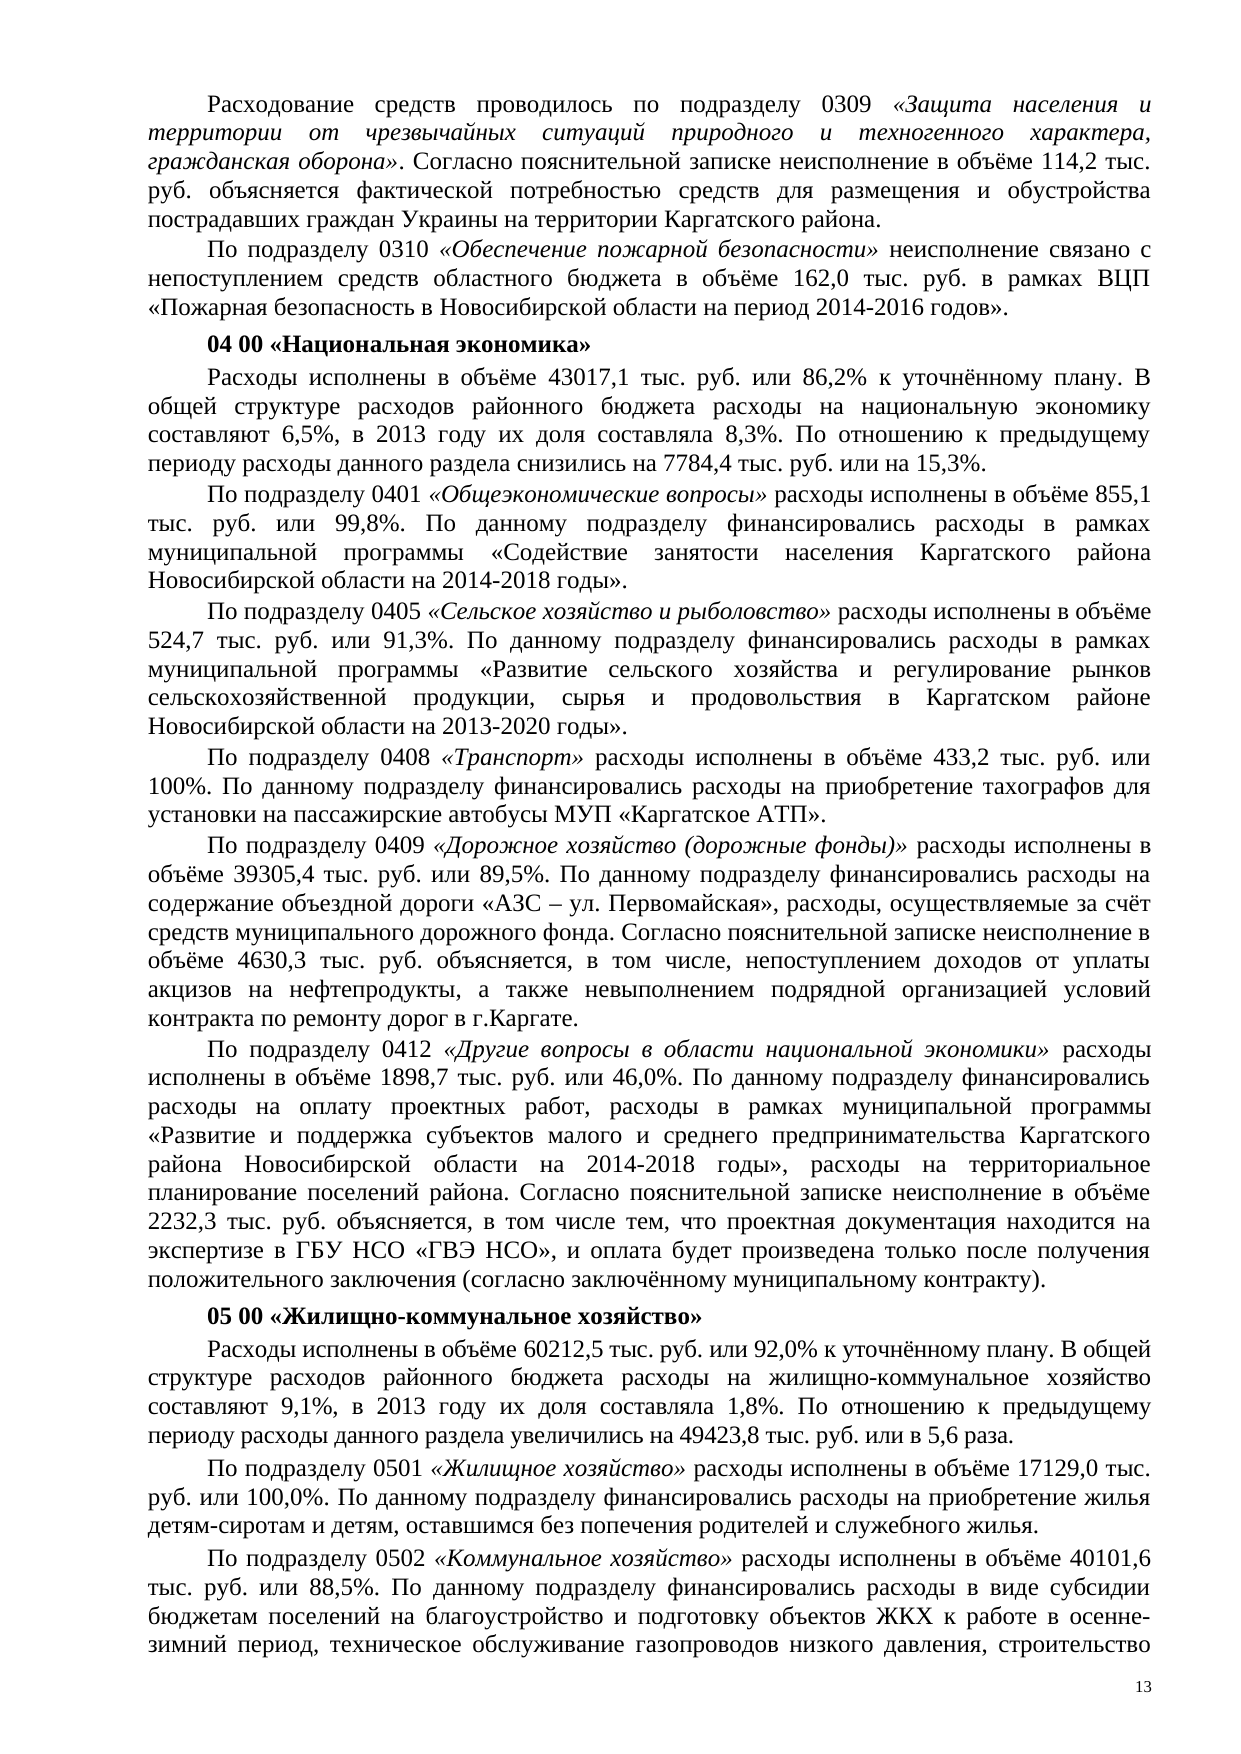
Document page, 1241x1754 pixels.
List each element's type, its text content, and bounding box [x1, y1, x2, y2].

text По подразделу 0405 «Сельское хозяйство и рыболовство» расходы исполнены в объёме 524,7 тыс. руб. или 91,3%. По данному подразделу финансировались расходы в рамках муниципальной программы «Развитие сельского хозяйства и регулирование рынков сельскохозяйственной продукции, сырья и продовольствия в Каргатском районе Новосибирской области на 2013-2020 годы». [148, 596, 1152, 740]
text По подразделу 0401 «Общеэкономические вопросы» расходы исполнены в объёме 855,1 тыс. руб. или 99,8%. По данному подразделу финансировались расходы в рамках муниципальной программы «Содействие занятости населения Каргатского района Новосибирской области на 2014-2018 годы». [148, 479, 1152, 594]
text По подразделу 0412 «Другие вопросы в области национальной экономики» расходы исполнены в объёме 1898,7 тыс. руб. или 46,0%. По данному подразделу финансировались расходы на оплату проектных работ, расходы в рамках муниципальной программы «Развитие и поддержка субъектов малого и среднего предпринимательства Каргатского района Новосибирской области на 2014-2018 годы», расходы на территориальное планирование поселений района. Согласно пояснительной записке неисполнение в объёме 2232,3 тыс. руб. объясняется, в том числе тем, что проектная документация находится на экспертизе в ГБУ НСО «ГВЭ НСО», и оплата будет произведена только после получения положительного заключения (согласно заключённому муниципальному контракту). [148, 1034, 1152, 1292]
text По подразделу 0408 «Транспорт» расходы исполнены в объёме 433,2 тыс. руб. или 100%. По данному подразделу финансировались расходы на приобретение тахографов для установки на пассажирские автобусы МУП «Каргатское АТП». [148, 742, 1152, 828]
text 05 00 «Жилищно-коммунальное хозяйство» [148, 1301, 1152, 1329]
text По подразделу 0409 «Дорожное хозяйство (дорожные фонды)» расходы исполнены в объёме 39305,4 тыс. руб. или 89,5%. По данному подразделу финансировались расходы на содержание объездной дороги «АЗС – ул. Первомайская», расходы, осуществляемые за счёт средств муниципального дорожного фонда. Согласно пояснительной записке неисполнение в объёме 4630,3 тыс. руб. объясняется, в том числе, непоступлением доходов от уплаты акцизов на нефтепродукты, а также невыполнением подрядной организацией условий контракта по ремонту дорог в г.Каргате. [148, 830, 1152, 1032]
text Расходы исполнены в объёме 60212,5 тыс. руб. или 92,0% к уточнённому плану. В общей структуре расходов районного бюджета расходы на жилищно-коммунальное хозяйство составляют 9,1%, в 2013 году их доля составляла 1,8%. По отношению к предыдущему периоду расходы данного раздела увеличились на 49423,8 тыс. руб. или в 5,6 раза. [148, 1334, 1152, 1449]
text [148, 1543, 1152, 1658]
text Расходование средств проводилось по подразделу 0309 «Защита населения и территории от чрезвычайных ситуаций природного и техногенного характера, гражданская оборона». Согласно пояснительной записке неисполнение в объёме 114,2 тыс. руб. объясняется фактической потребностью средств для размещения и обустройства пострадавших граждан Украины на территории Каргатского района. [148, 89, 1152, 232]
text По подразделу 0501 «Жилищное хозяйство» расходы исполнены в объёме 17129,0 тыс. руб. или 100,0%. По данному подразделу финансировались расходы на приобретение жилья детям-сиротам и детям, оставшимся без попечения родителей и служебного жилья. [148, 1453, 1152, 1539]
text 04 00 «Национальная экономика» [148, 329, 1152, 358]
text Расходы исполнены в объёме 43017,1 тыс. руб. или 86,2% к уточнённому плану. В общей структуре расходов районного бюджета расходы на национальную экономику составляют 6,5%, в 2013 году их доля составляла 8,3%. По отношению к предыдущему периоду расходы данного раздела снизились на 7784,4 тыс. руб. или на 15,3%. [148, 362, 1152, 477]
text По подразделу 0310 «Обеспечение пожарной безопасности» неисполнение связано с непоступлением средств областного бюджета в объёме 162,0 тыс. руб. в рамках ВЦП «Пожарная безопасность в Новосибирской области на период 2014-2016 годов». [148, 234, 1152, 321]
